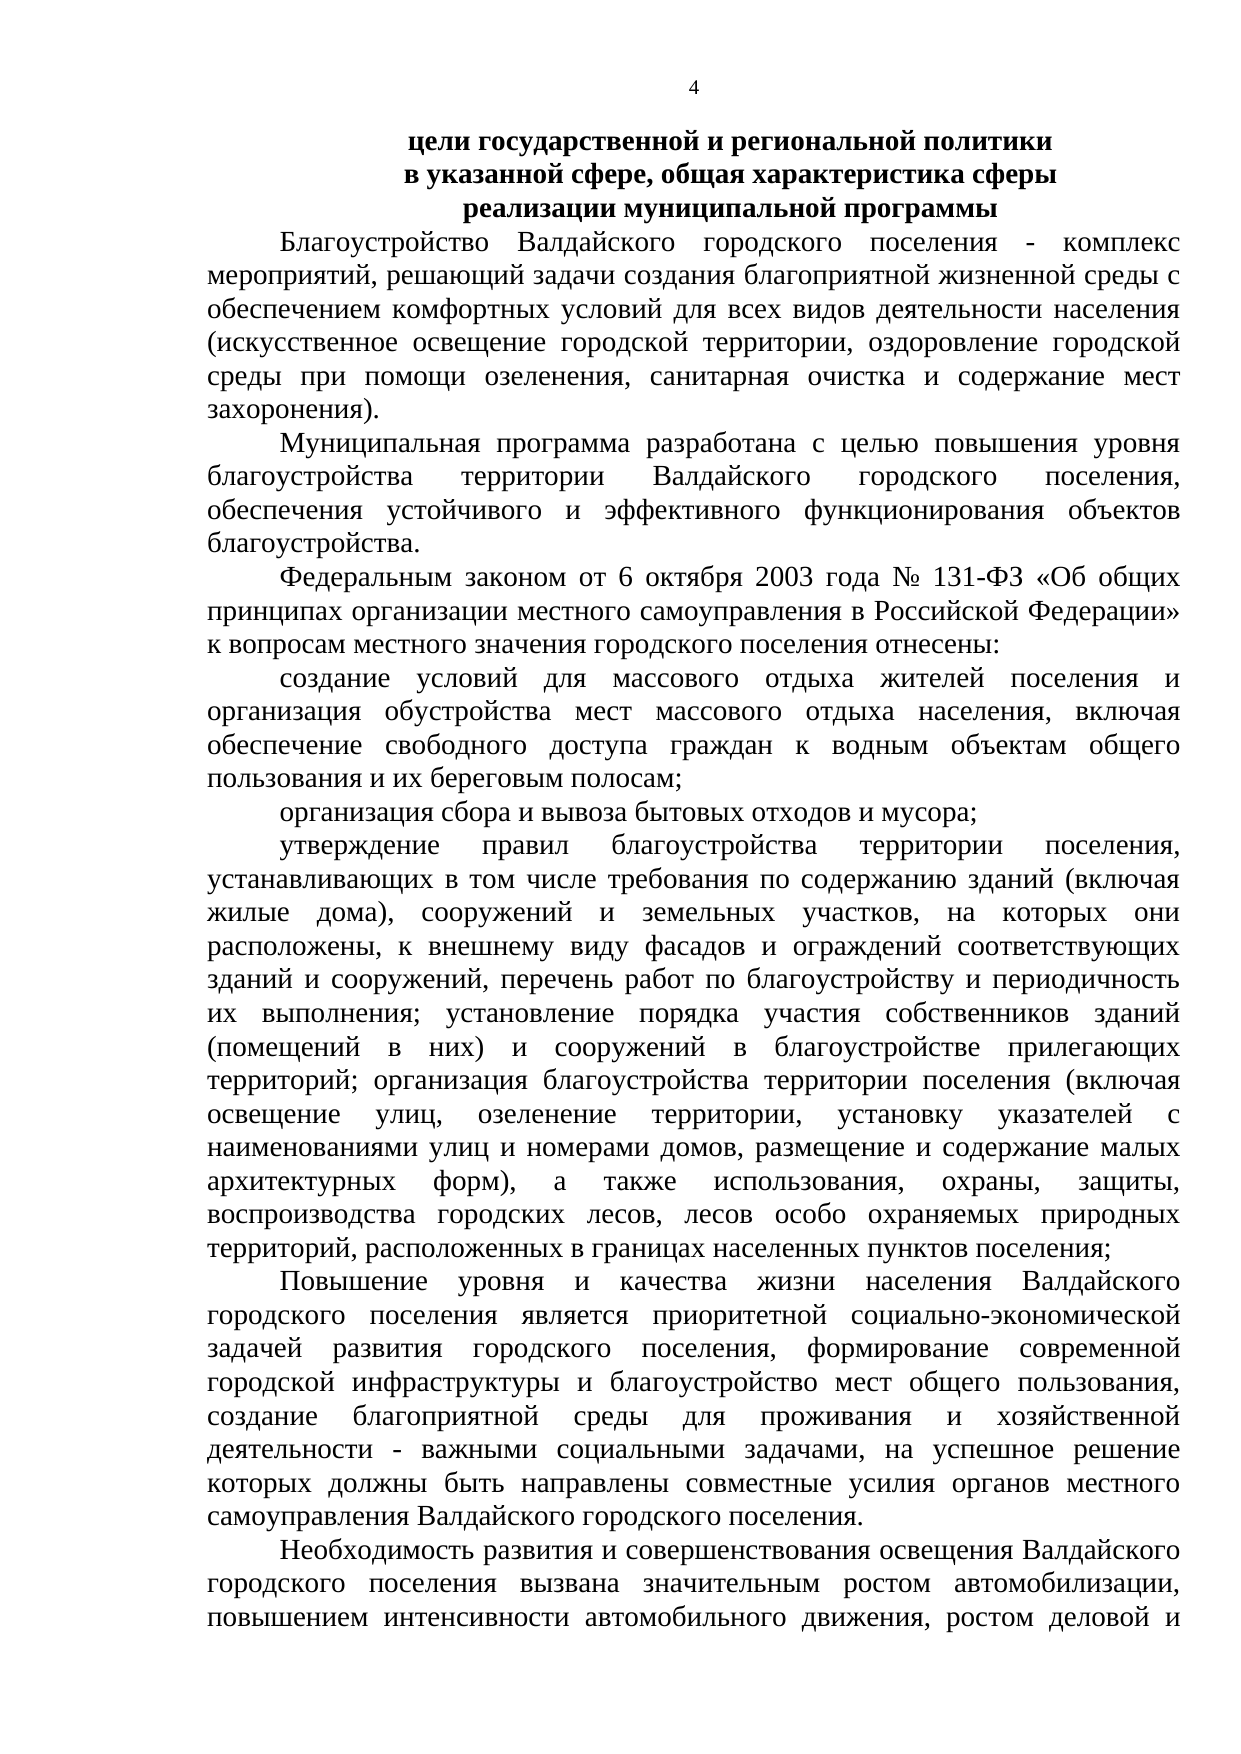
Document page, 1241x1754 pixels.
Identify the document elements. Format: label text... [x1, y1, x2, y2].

text реализации муниципальной программы [207, 190, 1181, 224]
text организация сбора и вывоза бытовых отходов и мусора; [207, 794, 1181, 827]
text Муниципальная программа разработана с целью повышения уровня благоустройства территории Валдайского городского поселения, обеспечения устойчивого и эффективного функционирования объектов благоустройства. [207, 425, 1181, 559]
text цели государственной и региональной политики [207, 123, 1181, 157]
text Повышение уровня и качества жизни населения Валдайского городского поселения является приоритетной социально-экономической задачей развития городского поселения, формирование современной городской инфраструктуры и благоустройство мест общего пользования, создание благоприятной среды для проживания и хозяйственной деятельности - важными социальными задачами, на успешное решение которых должны быть направлены совместные усилия органов местного самоуправления Валдайского городского поселения. [207, 1263, 1181, 1532]
text в указанной сфере, общая характеристика сферы [207, 157, 1181, 190]
text Благоустройство Валдайского городского поселения - комплекс мероприятий, решающий задачи создания благоприятной жизненной среды с обеспечением комфортных условий для всех видов деятельности населения (искусственное освещение городской территории, оздоровление городской среды при помощи озеленения, санитарная очистка и содержание мест захоронения). [207, 224, 1181, 425]
text утверждение правил благоустройства территории поселения, устанавливающих в том числе требования по содержанию зданий (включая жилые дома), сооружений и земельных участков, на которых они расположены, к внешнему виду фасадов и ограждений соответствующих зданий и сооружений, перечень работ по благоустройству и периодичность их выполнения; установление порядка участия собственников зданий (помещений в них) и сооружений в благоустройстве прилегающих территорий; организация благоустройства территории поселения (включая освещение улиц, озеленение территории, установку указателей с наименованиями улиц и номерами домов, размещение и содержание малых архитектурных форм), а также использования, охраны, защиты, воспроизводства городских лесов, лесов особо охраняемых природных территорий, расположенных в границах населенных пунктов поселения; [207, 827, 1181, 1263]
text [207, 1532, 1181, 1632]
text Федеральным законом от 6 октября 2003 года № 131-ФЗ «Об общих принципах организации местного самоуправления в Российской Федерации» к вопросам местного значения городского поселения отнесены: [207, 559, 1181, 660]
text создание условий для массового отдыха жителей поселения и организация обустройства мест массового отдыха населения, включая обеспечение свободного доступа граждан к водным объектам общего пользования и их береговым полосам; [207, 660, 1181, 794]
